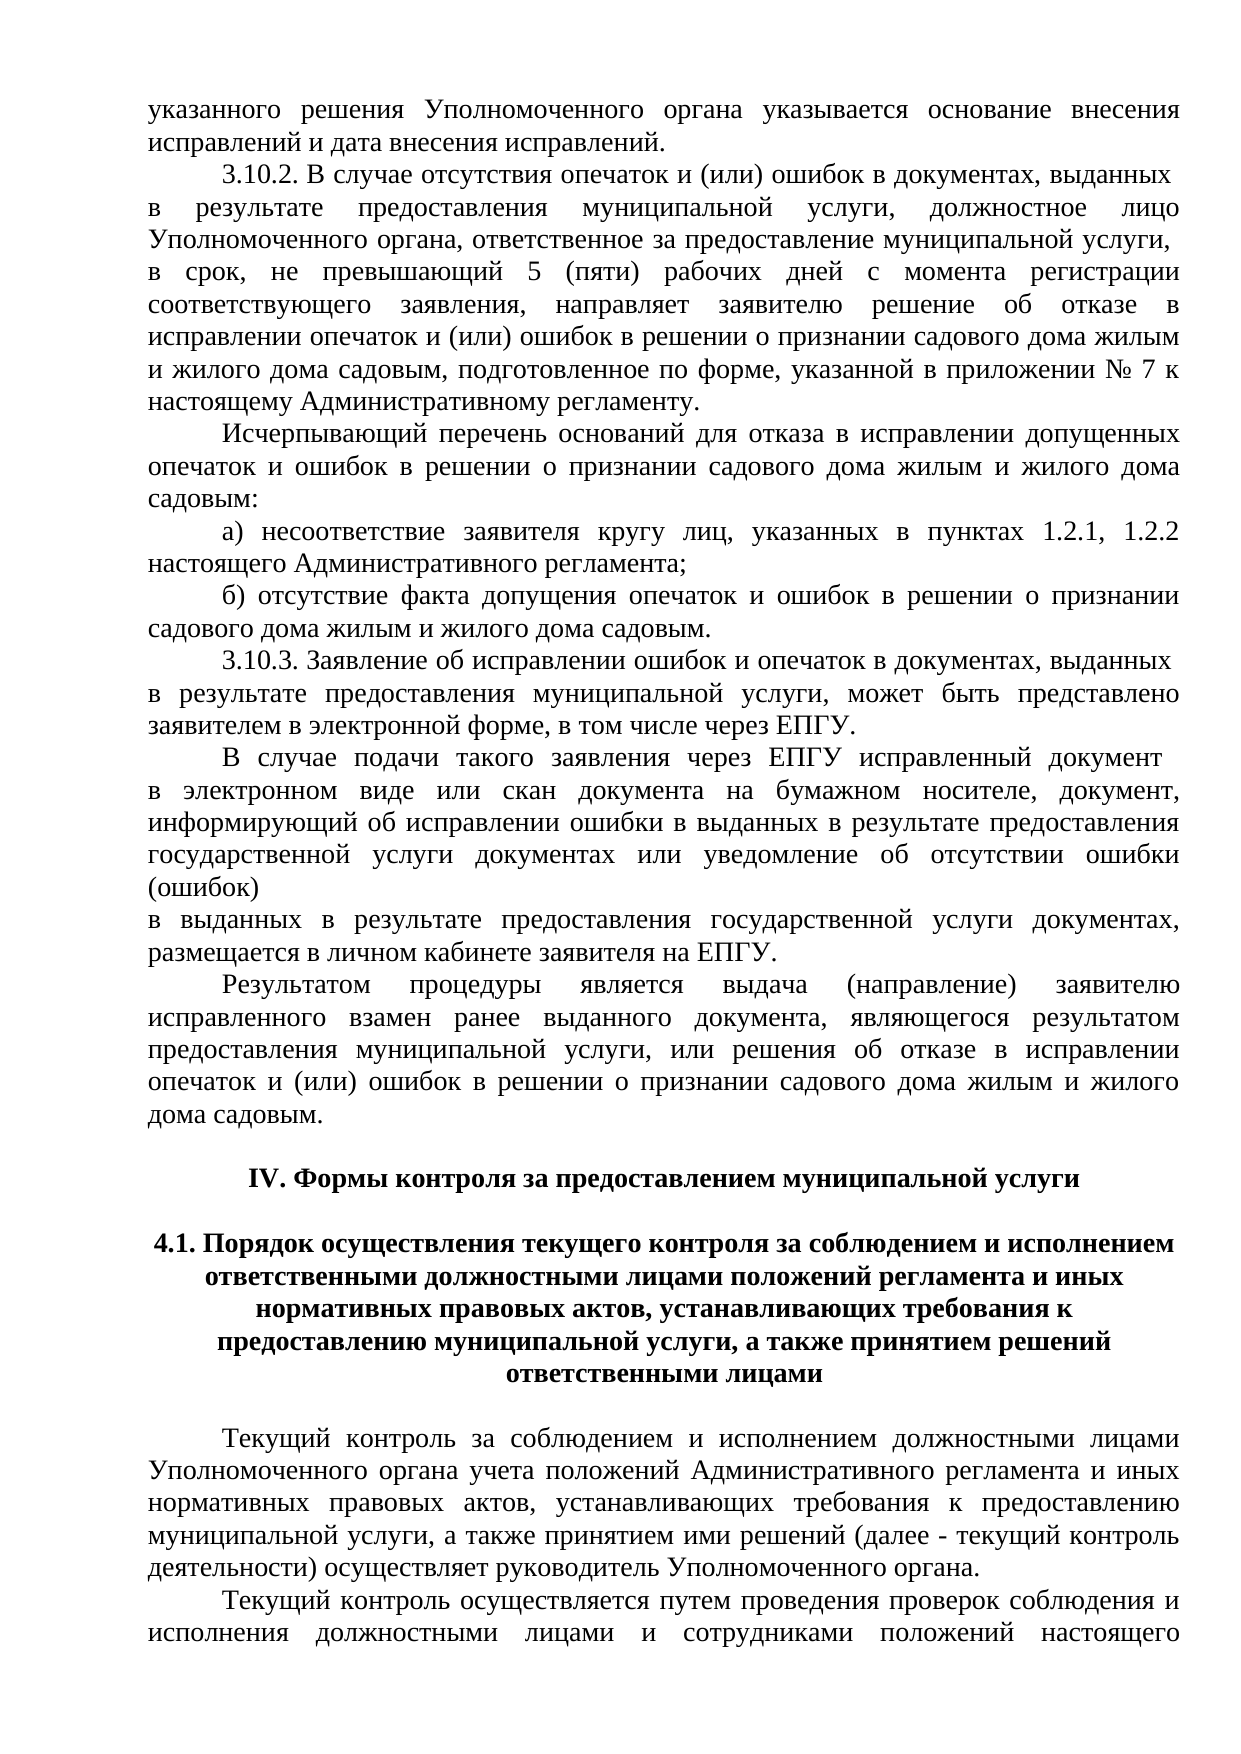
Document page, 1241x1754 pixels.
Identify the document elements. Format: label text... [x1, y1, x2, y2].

text IV. Формы контроля за предоставлением муниципальной услуги [148, 1162, 1181, 1194]
text Текущий контроль за соблюдением и исполнением должностными лицами Уполномоченного органа учета положений Административного регламента и иных нормативных правовых актов, устанавливающих требования к предоставлению муниципальной услуги, а также принятием ими решений (далее - текущий контроль деятельности) осуществляет руководитель Уполномоченного органа. [148, 1421, 1181, 1583]
text Результатом процедуры является выдача (направление) заявителю исправленного взамен ранее выданного документа, являющегося результатом предоставления муниципальной услуги, или решения об отказе в исправлении опечаток и (или) ошибок в решении о признании садового дома жилым и жилого дома садовым. [148, 967, 1181, 1129]
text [148, 92, 1181, 157]
text 3.10.3. Заявление об исправлении ошибок и опечаток в документах, выданных в результате предоставления муниципальной услуги, может быть представлено заявителем в электронной форме, в том числе через ЕПГУ. [148, 643, 1181, 740]
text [148, 1583, 1181, 1647]
text б) отсутствие факта допущения опечаток и ошибок в решении о признании садового дома жилым и жилого дома садовым. [148, 578, 1181, 643]
text В случае подачи такого заявления через ЕПГУ исправленный документ в электронном виде или скан документа на бумажном носителе, документ, информирующий об исправлении ошибки в выданных в результате предоставления государственной услуги документах или уведомление об отсутствии ошибки (ошибок) в выданных в результате предоставления государственной услуги документах, размещается в личном кабинете заявителя на ЕПГУ. [148, 740, 1181, 967]
text 3.10.2. В случае отсутствия опечаток и (или) ошибок в документах, выданных в результате предоставления муниципальной услуги, должностное лицо Уполномоченного органа, ответственное за предоставление муниципальной услуги, в срок, не превышающий 5 (пяти) рабочих дней с момента регистрации соответствующего заявления, направляет заявителю решение об отказе в исправлении опечаток и (или) ошибок в решении о признании садового дома жилым и жилого дома садовым, подготовленное по форме, указанной в приложении № 7 к настоящему Административному регламенту. [148, 157, 1181, 416]
text 4.1. Порядок осуществления текущего контроля за соблюдением и исполнением ответственными должностными лицами положений регламента и иных нормативных правовых актов, устанавливающих требования к предоставлению муниципальной услуги, а также принятием решений ответственными лицами [148, 1226, 1181, 1388]
text а) несоответствие заявителя кругу лиц, указанных в пунктах 1.2.1, 1.2.2 настоящего Административного регламента; [148, 514, 1181, 578]
text Исчерпывающий перечень оснований для отказа в исправлении допущенных опечаток и ошибок в решении о признании садового дома жилым и жилого дома садовым: [148, 416, 1181, 514]
